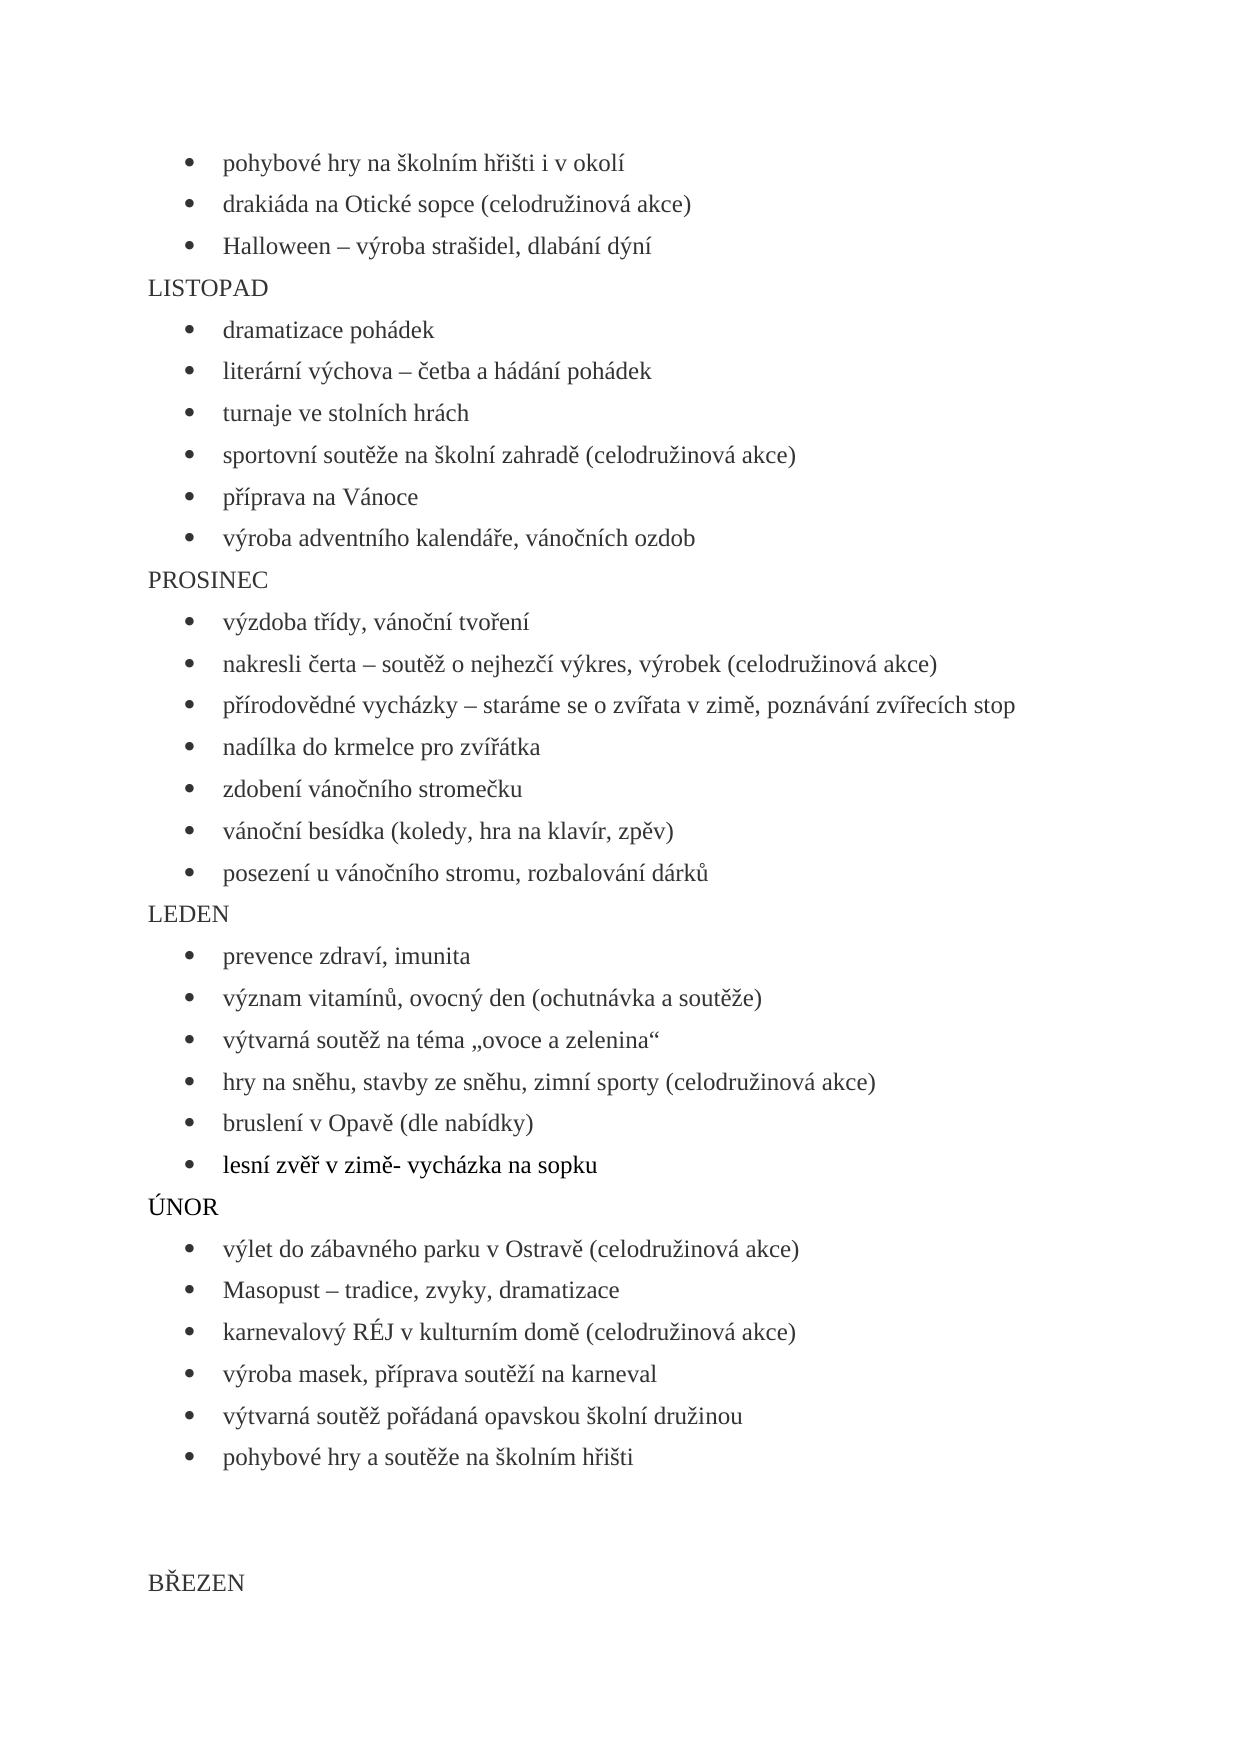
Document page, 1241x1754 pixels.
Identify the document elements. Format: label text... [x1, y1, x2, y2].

list příprava na Vánoce [185, 482, 1093, 511]
list výtvarná soutěž pořádaná opavskou školní družinou [185, 1401, 1093, 1429]
list turnaje ve stolních hrách [185, 398, 1093, 427]
list výroba adventního kalendáře, vánočních ozdob [185, 523, 1093, 552]
list význam vitamínů, ovocný den (ochutnávka a soutěže) [185, 983, 1093, 1012]
list Halloween – výroba strašidel, dlabání dýní [185, 231, 1093, 260]
list karnevalový RÉJ v kulturním domě (celodružinová akce) [185, 1317, 1093, 1346]
text ÚNOR [148, 1192, 1093, 1221]
list prevence zdraví, imunita [185, 941, 1093, 970]
list pohybové hry na školním hřišti i v okolí [185, 148, 1093, 176]
list posezení u vánočního stromu, rozbalování dárků [185, 858, 1093, 886]
list výroba masek, příprava soutěží na karneval [185, 1359, 1093, 1388]
text BŘEZEN [148, 1568, 1093, 1597]
text LEDEN [148, 899, 1093, 928]
text LISTOPAD [148, 273, 1093, 302]
list hry na sněhu, stavby ze sněhu, zimní sporty (celodružinová akce) [185, 1067, 1093, 1095]
list výtvarná soutěž na téma „ovoce a zelenina“ [185, 1025, 1093, 1053]
list zdobení vánočního stromečku [185, 774, 1093, 803]
list literární výchova – četba a hádání pohádek [185, 356, 1093, 385]
list nakresli čerta – soutěž o nejhezčí výkres, výrobek (celodružinová akce) [185, 649, 1093, 678]
list pohybové hry a soutěže na školním hřišti [185, 1442, 1093, 1471]
list drakiáda na Otické sopce (celodružinová akce) [185, 189, 1093, 218]
list přírodovědné vycházky – staráme se o zvířata v zimě, poznávání zvířecích stop [185, 691, 1093, 719]
list výlet do zábavného parku v Ostravě (celodružinová akce) [185, 1234, 1093, 1262]
text PROSINEC [148, 565, 1093, 594]
list sportovní soutěže na školní zahradě (celodružinová akce) [185, 440, 1093, 469]
list nadílka do krmelce pro zvířátka [185, 732, 1093, 761]
list vánoční besídka (koledy, hra na klavír, zpěv) [185, 816, 1093, 845]
list dramatizace pohádek [185, 315, 1093, 343]
list Masopust – tradice, zvyky, dramatizace [185, 1275, 1093, 1304]
list výzdoba třídy, vánoční tvoření [185, 607, 1093, 636]
list bruslení v Opavě (dle nabídky) [185, 1108, 1093, 1137]
list lesní zvěř v zimě- vycházka na sopku [185, 1150, 1093, 1179]
